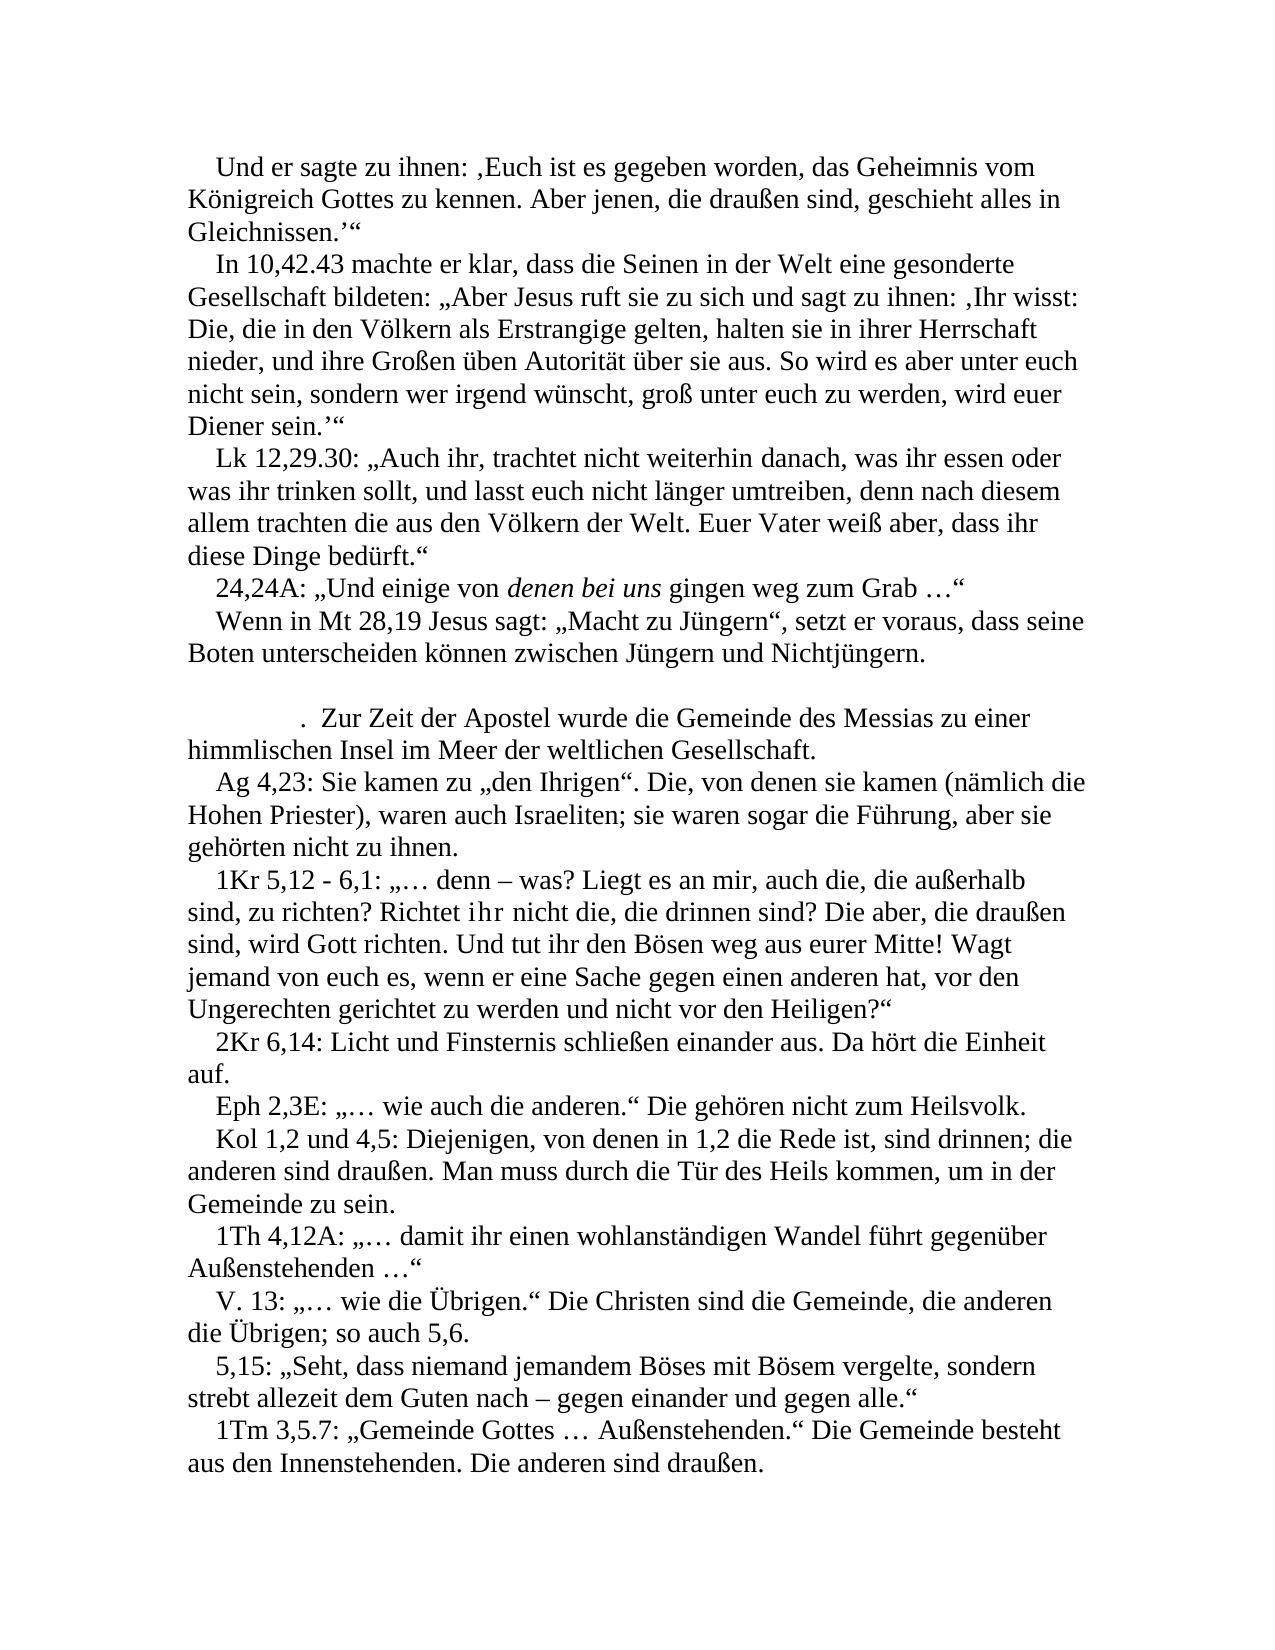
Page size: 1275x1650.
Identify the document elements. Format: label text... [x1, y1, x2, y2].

text 2Kr 6,14: Licht und Finsternis schließen einander aus. Da hört die Einheit auf. [187, 1025, 1087, 1089]
text In 10,42.43 machte er klar, dass die Seinen in der Welt eine gesonderte Gesellschaft bildeten: „Aber Jesus ruft sie zu sich und sagt zu ihnen: ‚Ihr wisst: Die, die in den Völkern als Erstrangige gelten, halten sie in ihrer Herrschaft nieder, und ihre Großen üben Autorität über sie aus. So wird es aber unter euch nicht sein, sondern wer irgend wünscht, groß unter euch zu werden, wird euer Diener sein.’“ [187, 247, 1087, 442]
text 1Tm 3,5.7: „Gemeinde Gottes … Außenstehenden.“ Die Gemeinde besteht aus den Innenstehenden. Die anderen sind draußen. [187, 1413, 1087, 1478]
text Kol 1,2 und 4,5: Diejenigen, von denen in 1,2 die Rede ist, sind drinnen; die anderen sind draußen. Man muss durch die Tür des Heils kommen, um in der Gemeinde zu sein. [187, 1122, 1087, 1219]
text 5,15: „Seht, dass niemand jemandem Böses mit Bösem vergelte, sondern strebt allezeit dem Guten nach – gegen einander und gegen alle.“ [187, 1349, 1087, 1413]
text . Zur Zeit der Apostel wurde die Gemeinde des Messias zu einer himmlischen Insel im Meer der weltlichen Gesellschaft. [187, 701, 1087, 766]
text 1Th 4,12A: „… damit ihr einen wohlanständigen Wandel führt gegenüber Außenstehenden …“ [187, 1219, 1087, 1284]
text Wenn in Mt 28,19 Jesus sagt: „Macht zu Jüngern“, setzt er voraus, dass seine Boten unterscheiden können zwischen Jüngern und Nichtjüngern. [187, 603, 1087, 668]
text 24,24A: „Und einige von denen bei uns gingen weg zum Grab …“ [187, 571, 1087, 603]
text 1Kr 5,12 - 6,1: „… denn – was? Liegt es an mir, auch die, die außerhalb sind, zu richten? Richtet ihr nicht die, die drinnen sind? Die aber, die draußen sind, wird Gott richten. Und tut ihr den Bösen weg aus eurer Mitte! Wagt jemand von euch es, wenn er eine Sache gegen einen anderen hat, vor den Ungerechten gerichtet zu werden und nicht vor den Heiligen?“ [187, 863, 1087, 1025]
text Und er sagte zu ihnen: ‚Euch ist es gegeben worden, das Geheimnis vom Königreich Gottes zu kennen. Aber jenen, die draußen sind, geschieht alles in Gleichnissen.’“ [187, 150, 1087, 247]
text Ag 4,23: Sie kamen zu „den Ihrigen“. Die, von denen sie kamen (nämlich die Hohen Priester), waren auch Israeliten; sie waren sogar die Führung, aber sie gehörten nicht zu ihnen. [187, 766, 1087, 863]
text Lk 12,29.30: „Auch ihr, trachtet nicht weiterhin danach, was ihr essen oder was ihr trinken sollt, und lasst euch nicht länger umtreiben, denn nach diesem allem trachten die aus den Völkern der Welt. Euer Vater weiß aber, dass ihr diese Dinge bedürft.“ [187, 442, 1087, 571]
text V. 13: „… wie die Übrigen.“ Die Christen sind die Gemeinde, die anderen die Übrigen; so auch 5,6. [187, 1284, 1087, 1349]
text Eph 2,3E: „… wie auch die anderen.“ Die gehören nicht zum Heilsvolk. [187, 1089, 1087, 1122]
